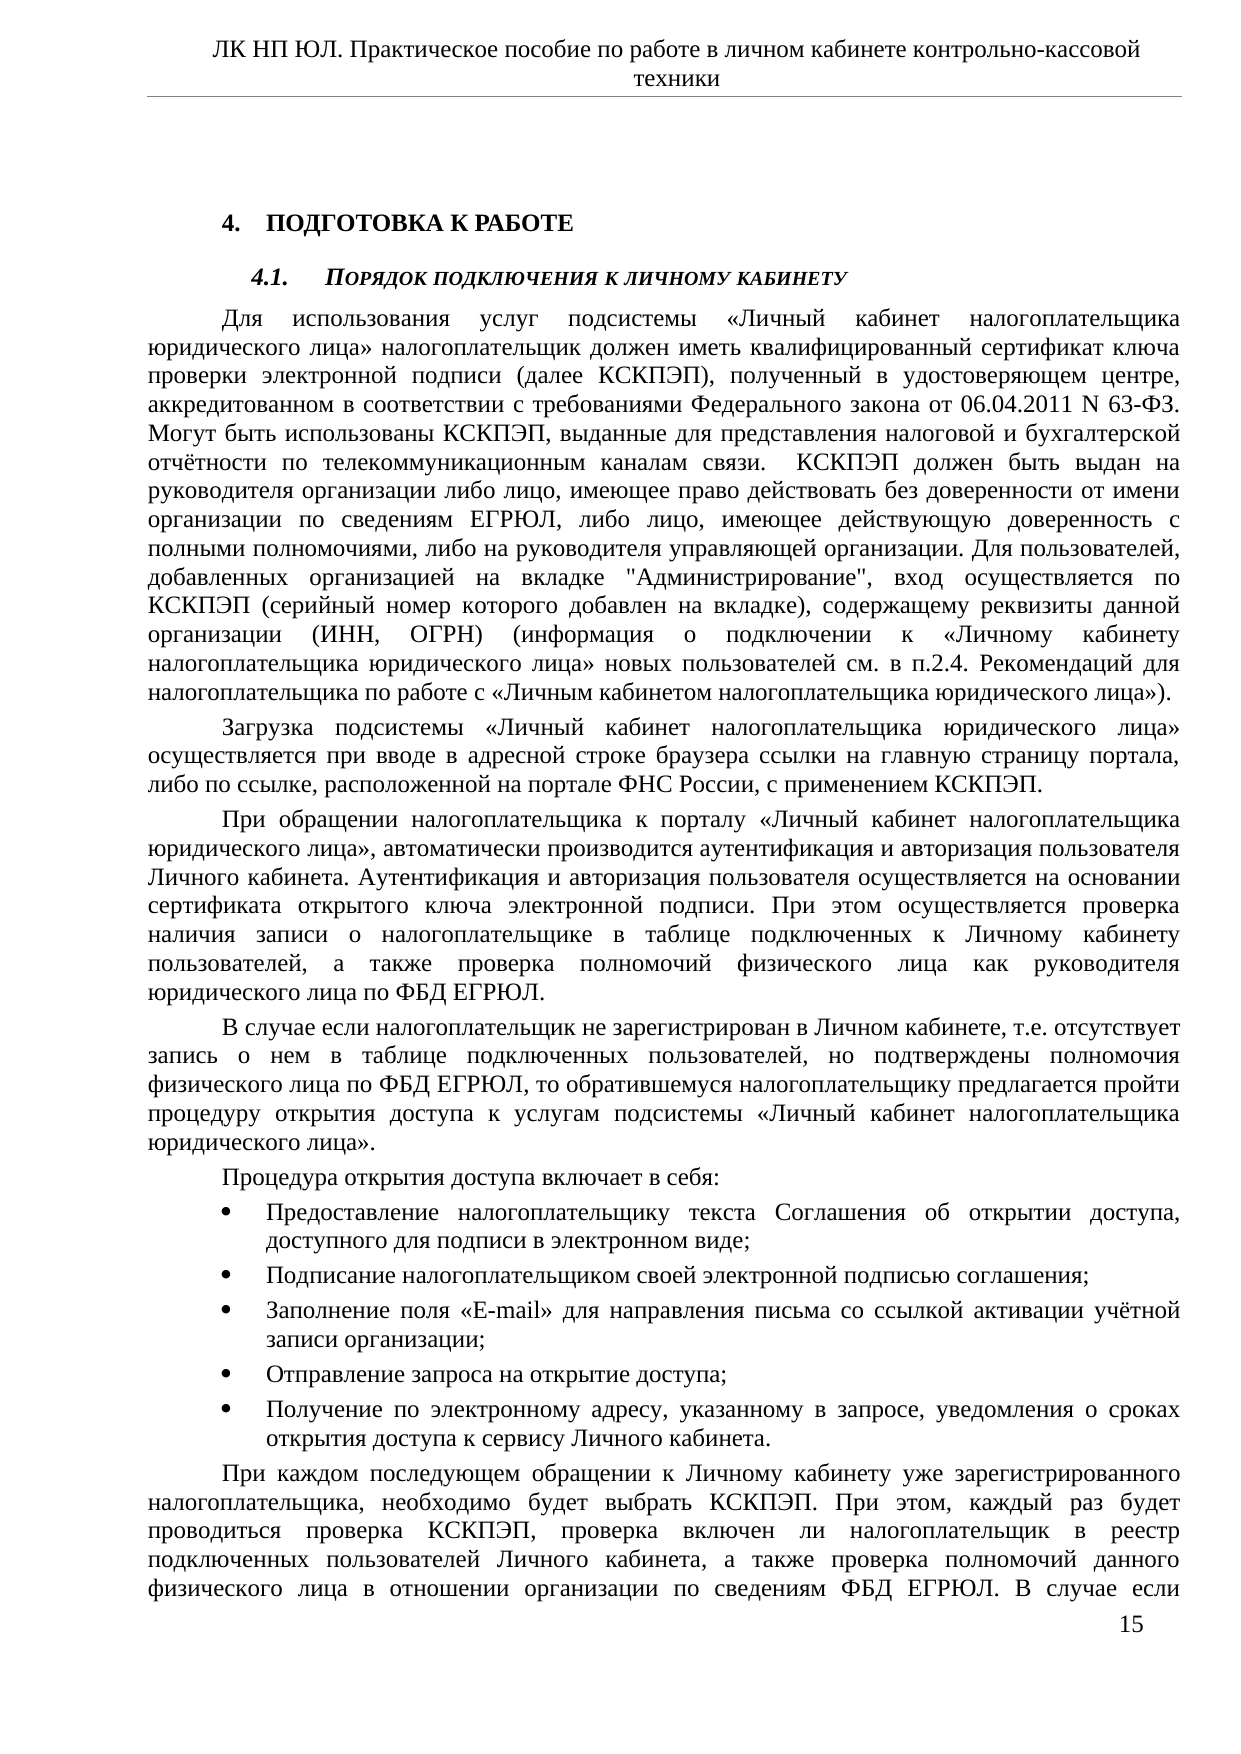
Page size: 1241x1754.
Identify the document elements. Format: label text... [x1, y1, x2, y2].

text Процедура открытия доступа включает в себя: [148, 1162, 1181, 1191]
text Предоставление налогоплательщику текста Соглашения об открытии доступа, доступного для подписи в электронном виде; [222, 1197, 1181, 1254]
text Получение по электронному адресу, указанному в запросе, уведомления о сроках открытия доступа к сервису Личного кабинета. [222, 1394, 1181, 1452]
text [148, 1458, 1181, 1602]
text Заполнение поля «E-mail» для направления письма со ссылкой активации учётной записи организации; [222, 1296, 1181, 1353]
text Подписание налогоплательщиком своей электронной подписью соглашения; [222, 1261, 1181, 1289]
text Для использования услуг подсистемы «Личный кабинет налогоплательщика юридического лица» налогоплательщик должен иметь квалифицированный сертификат ключа проверки электронной подписи (далее КСКПЭП), полученный в удостоверяющем центре, аккредитованном в соответствии с требованиями Федерального закона от 06.04.2011 N 63-ФЗ. Могут быть использованы КСКПЭП, выданные для представления налоговой и бухгалтерской отчётности по телекоммуникационным каналам связи. КСКПЭП должен быть выдан на руководителя организации либо лицо, имеющее право действовать без доверенности от имени организации по сведениям ЕГРЮЛ, либо лицо, имеющее действующую доверенность с полными полномочиями, либо на руководителя управляющей организации. Для пользователей, добавленных организацией на вкладке "Администрирование", вход осуществляется по КСКПЭП (серийный номер которого добавлен на вкладке), содержащему реквизиты данной организации (ИНН, ОГРН) (информация о подключении к «Личному кабинету налогоплательщика юридического лица» новых пользователей см. в п.2.4. Рекомендаций для налогоплательщика по работе с «Личным кабинетом налогоплательщика юридического лица»). [148, 303, 1181, 706]
subtitle Подготовка к работе [222, 208, 1122, 237]
text В случае если налогоплательщик не зарегистрирован в Личном кабинете, т.е. отсутствует запись о нем в таблице подключенных пользователей, но подтверждены полномочия физического лица по ФБД ЕГРЮЛ, то обратившемуся налогоплательщику предлагается пройти процедуру открытия доступа к услугам подсистемы «Личный кабинет налогоплательщика юридического лица». [148, 1012, 1181, 1156]
subtitle Порядок подключения к личному кабинету [251, 262, 1181, 291]
text Отправление запроса на открытие доступа; [222, 1359, 1181, 1388]
text Загрузка подсистемы «Личный кабинет налогоплательщика юридического лица» осуществляется при вводе в адресной строке браузера ссылки на главную страницу портала, либо по ссылке, расположенной на портале ФНС России, с применением КСКПЭП. [148, 712, 1181, 798]
text При обращении налогоплательщика к порталу «Личный кабинет налогоплательщика юридического лица», автоматически производится аутентификация и авторизация пользователя Личного кабинета. Аутентификация и авторизация пользователя осуществляется на основании сертификата открытого ключа электронной подписи. При этом осуществляется проверка наличия записи о налогоплательщике в таблице подключенных к Личному кабинету пользователей, а также проверка полномочий физического лица как руководителя юридического лица по ФБД ЕГРЮЛ. [148, 804, 1181, 1006]
